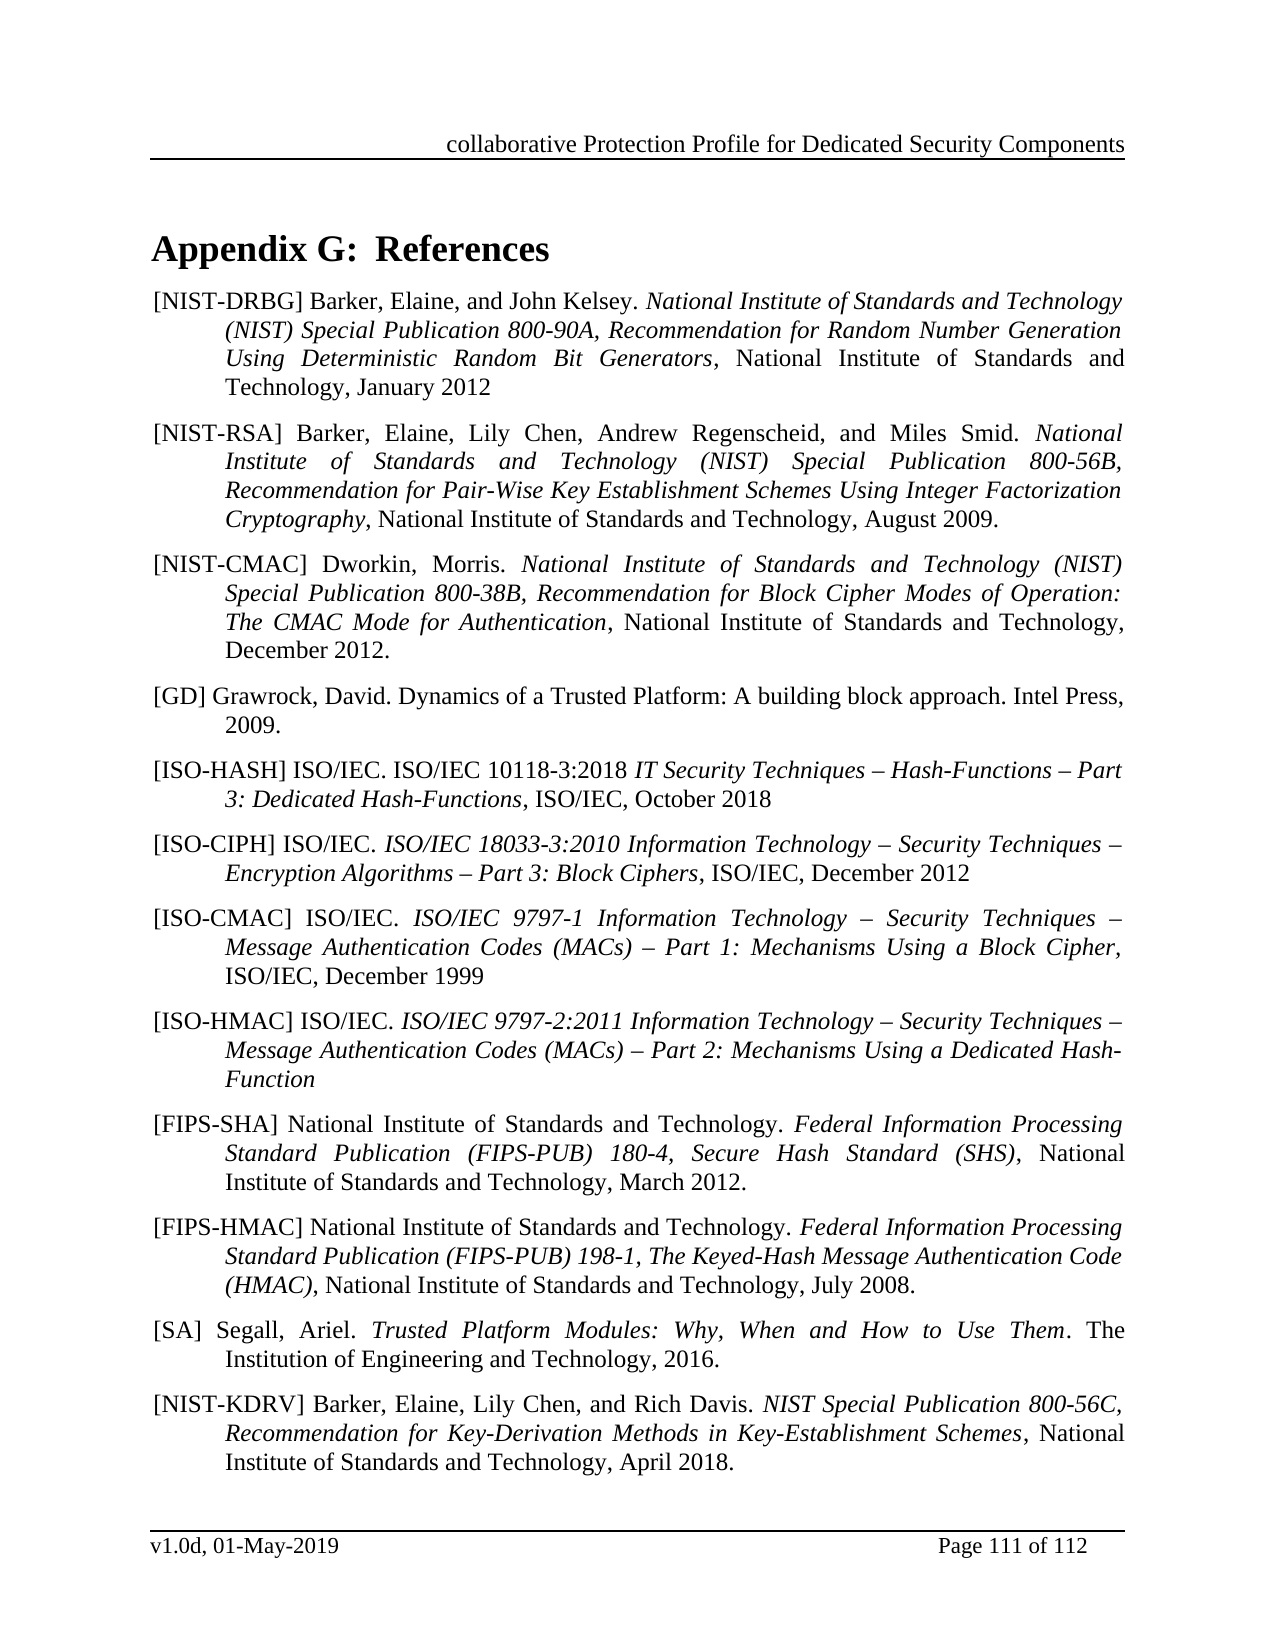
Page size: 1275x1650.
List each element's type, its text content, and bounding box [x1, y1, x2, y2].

text [NIST-KDRV] Barker, Elaine, Lily Chen, and Rich Davis. NIST Special Publication 800-56C, Recommendation for Key-Derivation Methods in Key-Establishment Schemes, National Institute of Standards and Technology, April 2018. [153, 1389, 1125, 1476]
text [ISO-HASH] ISO/IEC. ISO/IEC 10118-3:2018 IT Security Techniques – Hash-Functions – Part 3: Dedicated Hash-Functions, ISO/IEC, October 2018 [153, 755, 1125, 813]
text [NIST-RSA] Barker, Elaine, Lily Chen, Andrew Regenscheid, and Miles Smid. National Institute of Standards and Technology (NIST) Special Publication 800-56B, Recommendation for Pair-Wise Key Establishment Schemes Using Integer Factorization Cryptography, National Institute of Standards and Technology, August 2009. [153, 418, 1125, 533]
text [ISO-CIPH] ISO/IEC. ISO/IEC 18033-3:2010 Information Technology – Security Techniques – Encryption Algorithms – Part 3: Block Ciphers, ISO/IEC, December 2012 [153, 829, 1125, 887]
text [NIST-DRBG] Barker, Elaine, and John Kelsey. National Institute of Standards and Technology (NIST) Special Publication 800-90A, Recommendation for Random Number Generation Using Deterministic Random Bit Generators, National Institute of Standards and Technology, January 2012 [153, 286, 1125, 401]
text [ISO-CMAC] ISO/IEC. ISO/IEC 9797-1 Information Technology – Security Techniques – Message Authentication Codes (MACs) – Part 1: Mechanisms Using a Block Cipher, ISO/IEC, December 1999 [153, 903, 1125, 990]
text [GD] Grawrock, David. Dynamics of a Trusted Platform: A building block approach. Intel Press, 2009. [153, 681, 1125, 738]
text [FIPS-SHA] National Institute of Standards and Technology. Federal Information Processing Standard Publication (FIPS-PUB) 180-4, Secure Hash Standard (SHS), National Institute of Standards and Technology, March 2012. [153, 1109, 1125, 1196]
text [NIST-CMAC] Dworkin, Morris. National Institute of Standards and Technology (NIST) Special Publication 800-38B, Recommendation for Block Cipher Modes of Operation: The CMAC Mode for Authentication, National Institute of Standards and Technology, December 2012. [153, 549, 1125, 664]
text References [151, 226, 1125, 269]
text [SA] Segall, Ariel. Trusted Platform Modules: Why, When and How to Use Them. The Institution of Engineering and Technology, 2016. [153, 1315, 1125, 1373]
text [ISO-HMAC] ISO/IEC. ISO/IEC 9797-2:2011 Information Technology – Security Techniques – Message Authentication Codes (MACs) – Part 2: Mechanisms Using a Dedicated Hash-Function [153, 1006, 1125, 1093]
text [FIPS-HMAC] National Institute of Standards and Technology. Federal Information Processing Standard Publication (FIPS-PUB) 198-1, The Keyed-Hash Message Authentication Code (HMAC), National Institute of Standards and Technology, July 2008. [153, 1212, 1125, 1298]
